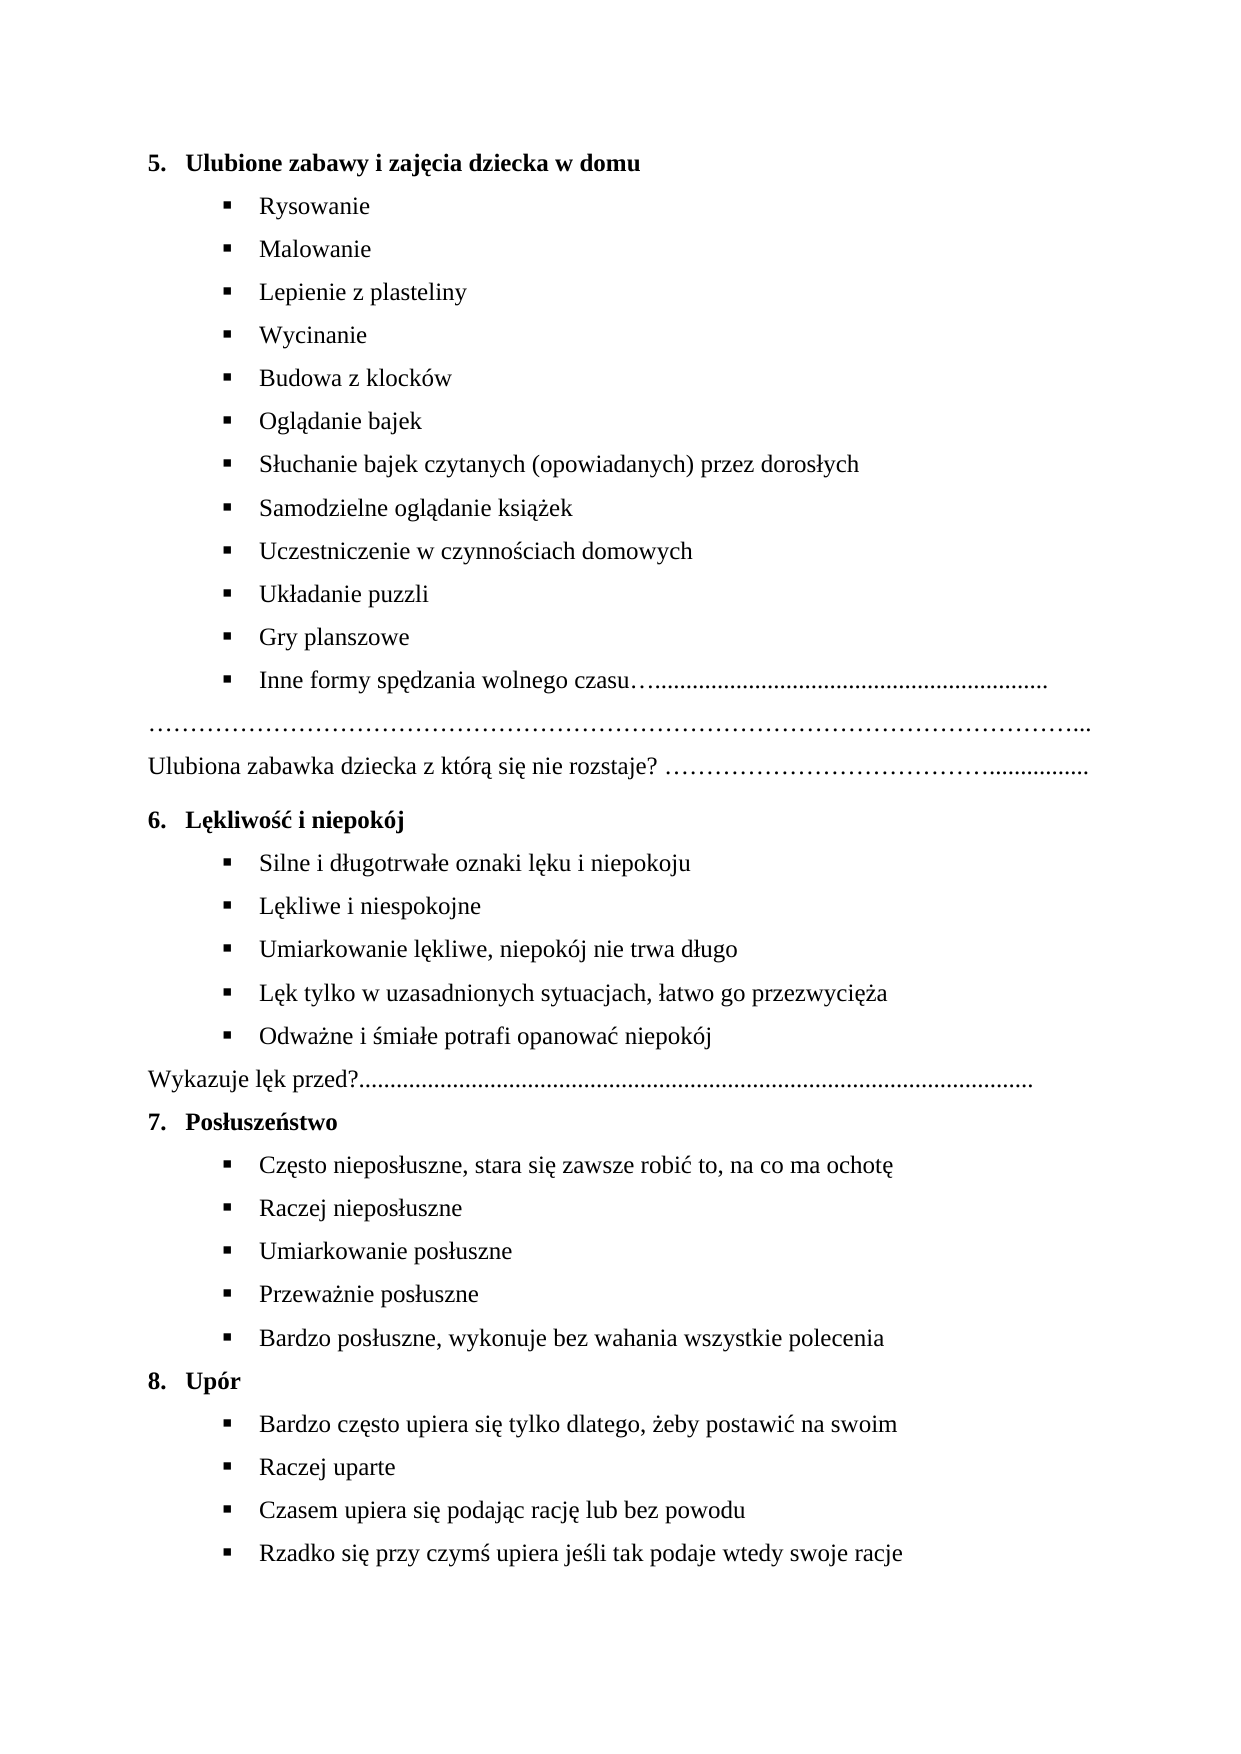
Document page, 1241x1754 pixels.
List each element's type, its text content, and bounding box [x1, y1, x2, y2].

list Umiarkowanie lękliwe, niepokój nie trwa długo [221, 934, 1093, 963]
list Często nieposłuszne, stara się zawsze robić to, na co ma ochotę [221, 1150, 1093, 1179]
list Budowa z klocków [221, 363, 1093, 392]
list Raczej nieposłuszne [221, 1193, 1093, 1222]
list Samodzielne oglądanie książek [221, 493, 1093, 521]
text Wykazuje lęk przed?............................................................................................................ [148, 1064, 1093, 1093]
list Silne i długotrwałe oznaki lęku i niepokoju [221, 848, 1093, 877]
list Gry planszowe [221, 622, 1093, 651]
list Bardzo posłuszne, wykonuje bez wahania wszystkie polecenia [221, 1323, 1093, 1351]
list Ulubione zabawy i zajęcia dziecka w domu [148, 148, 1093, 176]
text Ulubiona zabawka dziecka z którą się nie rozstaje? …………………………………................ [148, 751, 1093, 780]
list Słuchanie bajek czytanych (opowiadanych) przez dorosłych [221, 449, 1093, 478]
list Uczestniczenie w czynnościach domowych [221, 536, 1093, 564]
list Malowanie [221, 234, 1093, 263]
list Czasem upiera się podając rację lub bez powodu [221, 1495, 1093, 1524]
list Inne formy spędzania wolnego czasu…............................................................... [221, 665, 1093, 694]
list Oglądanie bajek [221, 406, 1093, 435]
list Bardzo często upiera się tylko dlatego, żeby postawić na swoim [221, 1409, 1093, 1438]
list Lękliwość i niepokój [148, 805, 1093, 834]
list Wycinanie [221, 320, 1093, 349]
list Odważne i śmiałe potrafi opanować niepokój [221, 1021, 1093, 1049]
list Rzadko się przy czymś upiera jeśli tak podaje wtedy swoje racje [221, 1538, 1093, 1567]
list Lepienie z plasteliny [221, 277, 1093, 306]
list Lękliwe i niespokojne [221, 891, 1093, 920]
list Lęk tylko w uzasadnionych sytuacjach, łatwo go przezwycięża [221, 978, 1093, 1006]
list Upór [148, 1366, 1093, 1394]
list Rysowanie [221, 191, 1093, 219]
text …………………………………………………………………………………………………... [148, 708, 1093, 737]
list Umiarkowanie posłuszne [221, 1236, 1093, 1265]
list Raczej uparte [221, 1452, 1093, 1481]
list Posłuszeństwo [148, 1107, 1093, 1136]
list Układanie puzzli [221, 579, 1093, 608]
list Przeważnie posłuszne [221, 1279, 1093, 1308]
